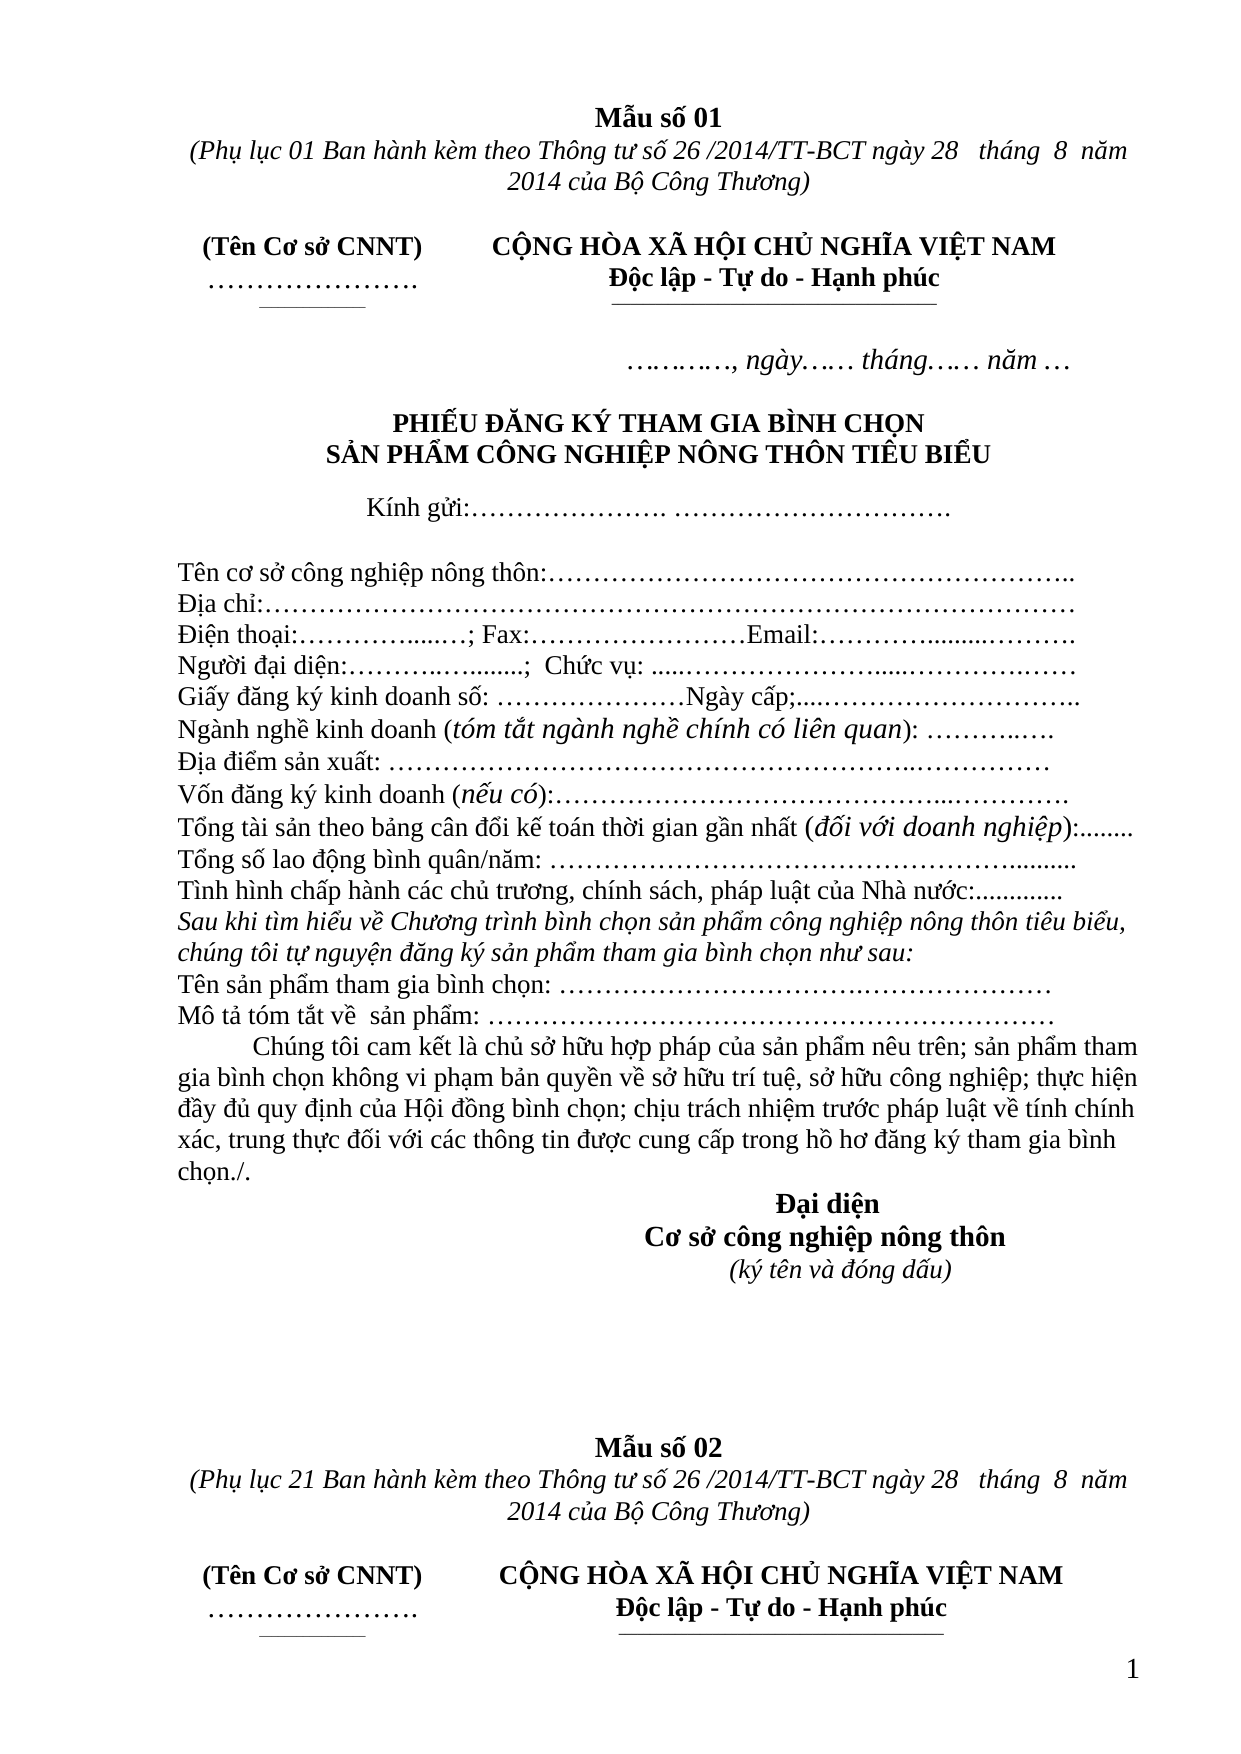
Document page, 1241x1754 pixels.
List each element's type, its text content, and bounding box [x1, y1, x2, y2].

text Sau khi tìm hiểu về Chương trình bình chọn sản phẩm công nghiệp nông thôn tiêu biểu, chúng tôi tự nguyện đăng ký sản phẩm tham gia bình chọn như sau: [177, 905, 1140, 968]
text SẢN PHẨM CÔNG NGHIỆP NÔNG THÔN TIÊU BIỂU [177, 438, 1140, 469]
text Chúng tôi cam kết là chủ sở hữu hợp pháp của sản phẩm nêu trên; sản phẩm tham gia bình chọn không vi phạm bản quyền về sở hữu trí tuệ, sở hữu công nghiệp; thực hiện đầy đủ quy định của Hội đồng bình chọn; chịu trách nhiệm trước pháp luật về tính chính xác, trung thực đối với các thông tin được cung cấp trong hồ hơ đăng ký tham gia bình chọn./. [177, 1030, 1140, 1186]
text PHIẾU ĐĂNG KÝ THAM GIA BÌNH CHỌN [177, 407, 1140, 438]
text Tổng tài sản theo bảng cân đổi kế toán thời gian gần nhất (đối với doanh nghiệp):........ [177, 809, 1140, 843]
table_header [459, 1560, 1104, 1638]
text (ký tên và đóng dấu) [177, 1253, 1140, 1284]
text Tên sản phẩm tham gia bình chọn: …………………………….………………… [177, 968, 1140, 999]
text Kính gửi:…………………. …………………………. [177, 491, 1140, 522]
text …………, ngày…… tháng…… năm … [177, 342, 1140, 376]
text Đại diện [177, 1186, 1140, 1219]
text Giấy đăng ký kinh doanh số: …………………Ngày cấp;....……………………….. [177, 680, 1140, 711]
text Cơ sở công nghiệp nông thôn [177, 1219, 1140, 1253]
text Tình hình chấp hành các chủ trương, chính sách, pháp luật của Nhà nước:............. [177, 874, 1140, 905]
text Mô tả tóm tắt về sản phẩm: ……………………………………………………… [177, 999, 1140, 1030]
text Mẫu số 02 [177, 1430, 1140, 1464]
text (Phụ lục 21 hành kèm theo Thông tư số 26 /2014/TT-BCT ngày 28 tháng 8 năm 2014 của Bộ Công Thương) [177, 1464, 1140, 1526]
text Mẫu số 01 [177, 100, 1140, 134]
table_header (Tên Cơ sở CNNT) …………………. _________________ [166, 230, 458, 342]
text Địa chỉ:……………………………………………………………………………… [177, 587, 1140, 618]
text Tổng số lao động bình quân/năm: …………………………………………….......... [177, 843, 1140, 874]
text Ngành nghề kinh doanh (tóm tắt ngành nghề chính có liên quan): ………..…. [177, 711, 1140, 745]
text Tên cơ sở công nghiệp nông thôn:………………………………………………….. [177, 556, 1140, 587]
table_header CỘNG HÒA XÃ HỘI CHỦ NGHĨA VIỆT Độc lập - Tự do - Hạnh phúc ____________________________________________________ [458, 230, 1090, 342]
text Điện thoại:………….....…; Fax:……………………Email:………….........………. [177, 618, 1140, 649]
text Người đại diện:………..…........; Chức vụ: .....………………….....………….…… [177, 649, 1140, 680]
text (Phụ lục 01 hành kèm theo Thông tư số 26 /2014/TT-BCT ngày 28 tháng 8 năm 2014 của Bộ Công Thương) [177, 134, 1140, 196]
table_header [166, 1560, 458, 1638]
text Vốn đăng ký kinh doanh (nếu có):……………………………………...…………. [177, 776, 1140, 809]
text Địa điểm sản xuất: …………………………………………………..…………… [177, 745, 1140, 776]
